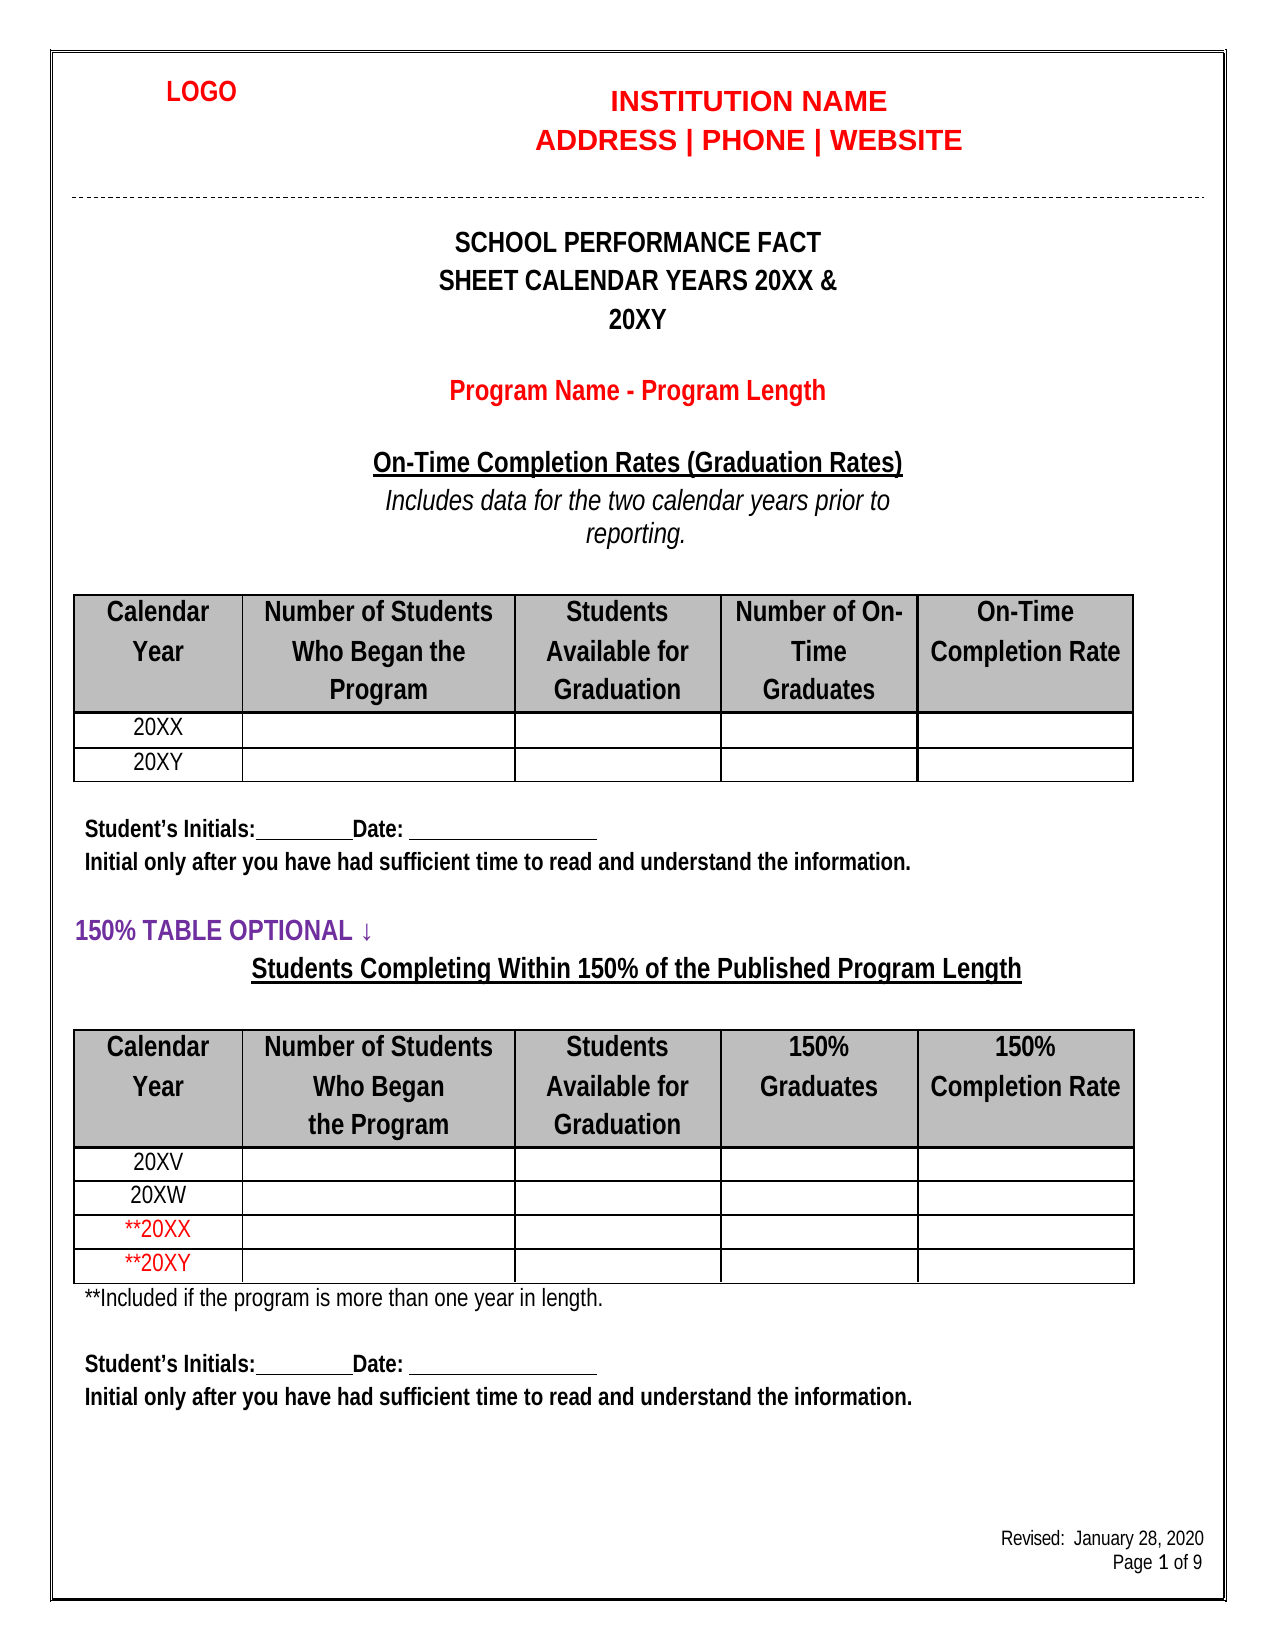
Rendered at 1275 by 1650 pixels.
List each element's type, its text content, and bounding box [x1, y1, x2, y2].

table_cell [919, 1216, 1133, 1248]
text Students Completing Within 150% of the Published Program Length [251, 951, 1219, 985]
table_cell [722, 1216, 917, 1248]
table_cell [243, 1250, 514, 1282]
table_cell [516, 1182, 720, 1214]
table_cell [722, 1182, 917, 1214]
table_header Number of Students Who Began the Program [243, 596, 514, 711]
table_header Calendar Year [75, 596, 242, 711]
subtitle Student’s Initials: Date: [84, 814, 1219, 843]
table_cell [919, 714, 1132, 747]
table_cell [919, 1182, 1133, 1214]
text On-Time Completion Rates (Graduation Rates) [62, 445, 1213, 478]
table_cell [722, 714, 916, 747]
table_cell [516, 749, 720, 781]
table_cell [722, 749, 916, 781]
table_cell 20XY [75, 749, 242, 781]
table_header Students Available for Graduation [516, 1031, 720, 1146]
table_header Number of Students Who Began the Program [243, 1031, 514, 1146]
text Initial only after you have had sufficient time to read and understand the information. [84, 847, 1219, 876]
table_cell 20XX [75, 714, 242, 747]
table_cell [516, 1149, 720, 1180]
table_cell [243, 714, 514, 747]
table_cell [243, 1182, 514, 1214]
text **Included if the program is more than one year in length. [84, 1284, 1219, 1311]
text Program Name - Program Length [334, 373, 941, 407]
table_cell [919, 1149, 1133, 1180]
table_cell **20XY [75, 1250, 242, 1282]
text Includes data for the two calendar years prior to reporting. [334, 483, 940, 550]
table_header 150% Completion Rate [919, 1031, 1133, 1146]
table_cell 20XW [75, 1182, 242, 1214]
table_cell [243, 1216, 514, 1248]
subtitle SCHOOL PERFORMANCE FACT SHEET CALENDAR YEARS 20XX & 20XY [412, 225, 863, 335]
table_cell 20XV [75, 1149, 242, 1180]
table_header 150% Graduates [722, 1031, 917, 1146]
table_cell [722, 1250, 917, 1282]
table_header Number of On- Time Graduates [722, 596, 916, 711]
table_header Students Available for Graduation [516, 596, 720, 711]
text Initial only after you have had sufficient time to read and understand the information. [84, 1382, 1219, 1411]
table_cell [919, 749, 1132, 781]
text 150% TABLE OPTIONAL ↓ [75, 913, 1219, 946]
table_cell [243, 749, 514, 781]
table_cell [243, 1149, 514, 1180]
table_cell **20XX [75, 1216, 242, 1248]
table_cell [516, 714, 720, 747]
table_cell [919, 1250, 1133, 1282]
subtitle Student’s Initials: Date: [84, 1349, 1219, 1378]
table_header Calendar Year [75, 1031, 242, 1146]
table_cell [516, 1250, 720, 1282]
table_cell [516, 1216, 720, 1248]
table_header On-Time Completion Rate [919, 596, 1132, 711]
table_cell [722, 1149, 917, 1180]
